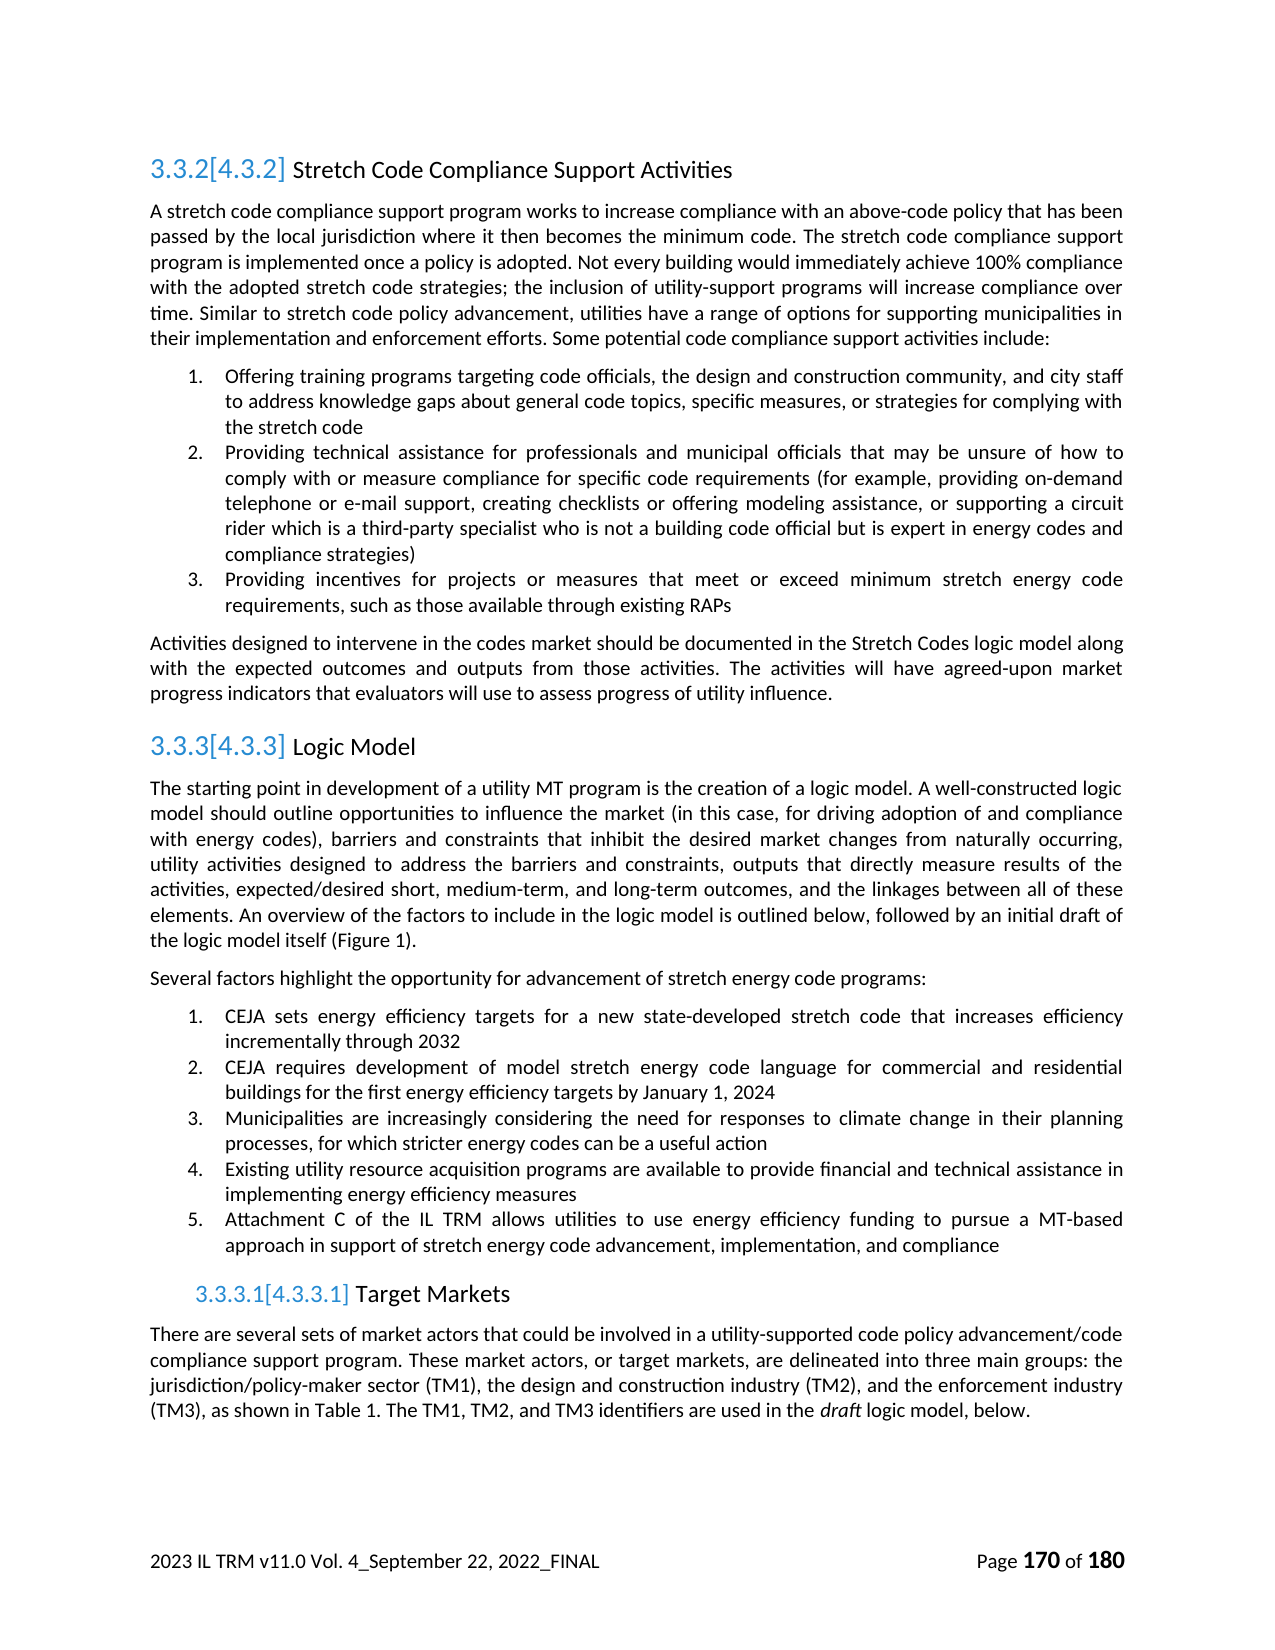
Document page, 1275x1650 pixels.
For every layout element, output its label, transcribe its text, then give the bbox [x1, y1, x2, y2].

list Attachment C of the IL TRM allows utilities to use energy efficiency funding to pursue a MT-based approach in support of stretch energy code advancement, implementation, and compliance [187, 1207, 1125, 1257]
list CEJA sets energy efficiency targets for a new state-developed stretch code that increases efficiency incrementally through 2032 [187, 1003, 1125, 1054]
text Several factors highlight the opportunity for advancement of stretch energy code programs: [150, 965, 1125, 991]
list Municipalities are increasingly considering the need for responses to climate change in their planning processes, for which stricter energy codes can be a useful action [187, 1105, 1125, 1156]
text Activities designed to intervene in the codes market should be documented in the Stretch Codes logic model along with the expected outcomes and outputs from those activities. The activities will have agreed-upon market progress indicators that evaluators will use to assess progress of utility influence. [150, 630, 1125, 706]
list CEJA requires development of model stretch energy code language for commercial and residential buildings for the first energy efficiency targets by January 1, 2024 [187, 1054, 1125, 1105]
list Offering training programs targeting code officials, the design and construction community, and city staff to address knowledge gaps about general code topics, specific measures, or strategies for complying with the stretch code [187, 363, 1125, 439]
text A stretch code compliance support program works to increase compliance with an above-code policy that has been passed by the local jurisdiction where it then becomes the minimum code. The stretch code compliance support program is implemented once a policy is adopted. Not every building would immediately achieve 100% compliance with the adopted stretch code strategies; the inclusion of utility-support programs will increase compliance over time. Similar to stretch code policy advancement, utilities have a range of options for supporting municipalities in their implementation and enforcement efforts. Some potential code compliance support activities include: [150, 198, 1125, 351]
subtitle Target Markets [195, 1278, 1125, 1309]
subtitle Stretch Code Compliance Support Activities [150, 150, 1125, 186]
text The starting point in development of a utility MT program is the creation of a logic model. A well-constructed logic model should outline opportunities to influence the market (in this case, for driving adoption of and compliance with energy codes), barriers and constraints that inhibit the desired market changes from naturally occurring, utility activities designed to address the barriers and constraints, outputs that directly measure results of the activities, expected/desired short, medium-term, and long-term outcomes, and the linkages between all of these elements. An overview of the factors to include in the logic model is outlined below, followed by an initial draft of the logic model itself (Figure 1). [150, 775, 1125, 953]
subtitle Logic Model [150, 727, 1125, 762]
list Existing utility resource acquisition programs are available to provide financial and technical assistance in implementing energy efficiency measures [187, 1156, 1125, 1207]
list Providing incentives for projects or measures that meet or exceed minimum stretch energy code requirements, such as those available through existing RAPs [187, 566, 1125, 617]
text There are several sets of market actors that could be involved in a utility-supported code policy advancement/code compliance support program. These market actors, or target markets, are delineated into three main groups: the jurisdiction/policy-maker sector (TM1), the design and construction industry (TM2), and the enforcement industry (TM3), as shown in Table 1. The TM1, TM2, and TM3 identifiers are used in the draft logic model, below. [150, 1321, 1125, 1423]
list Providing technical assistance for professionals and municipal officials that may be unsure of how to comply with or measure compliance for specific code requirements (for example, providing on-demand telephone or e-mail support, creating checklists or offering modeling assistance, or supporting a circuit rider which is a third-party specialist who is not a building code official but is expert in energy codes and compliance strategies) [187, 439, 1125, 566]
